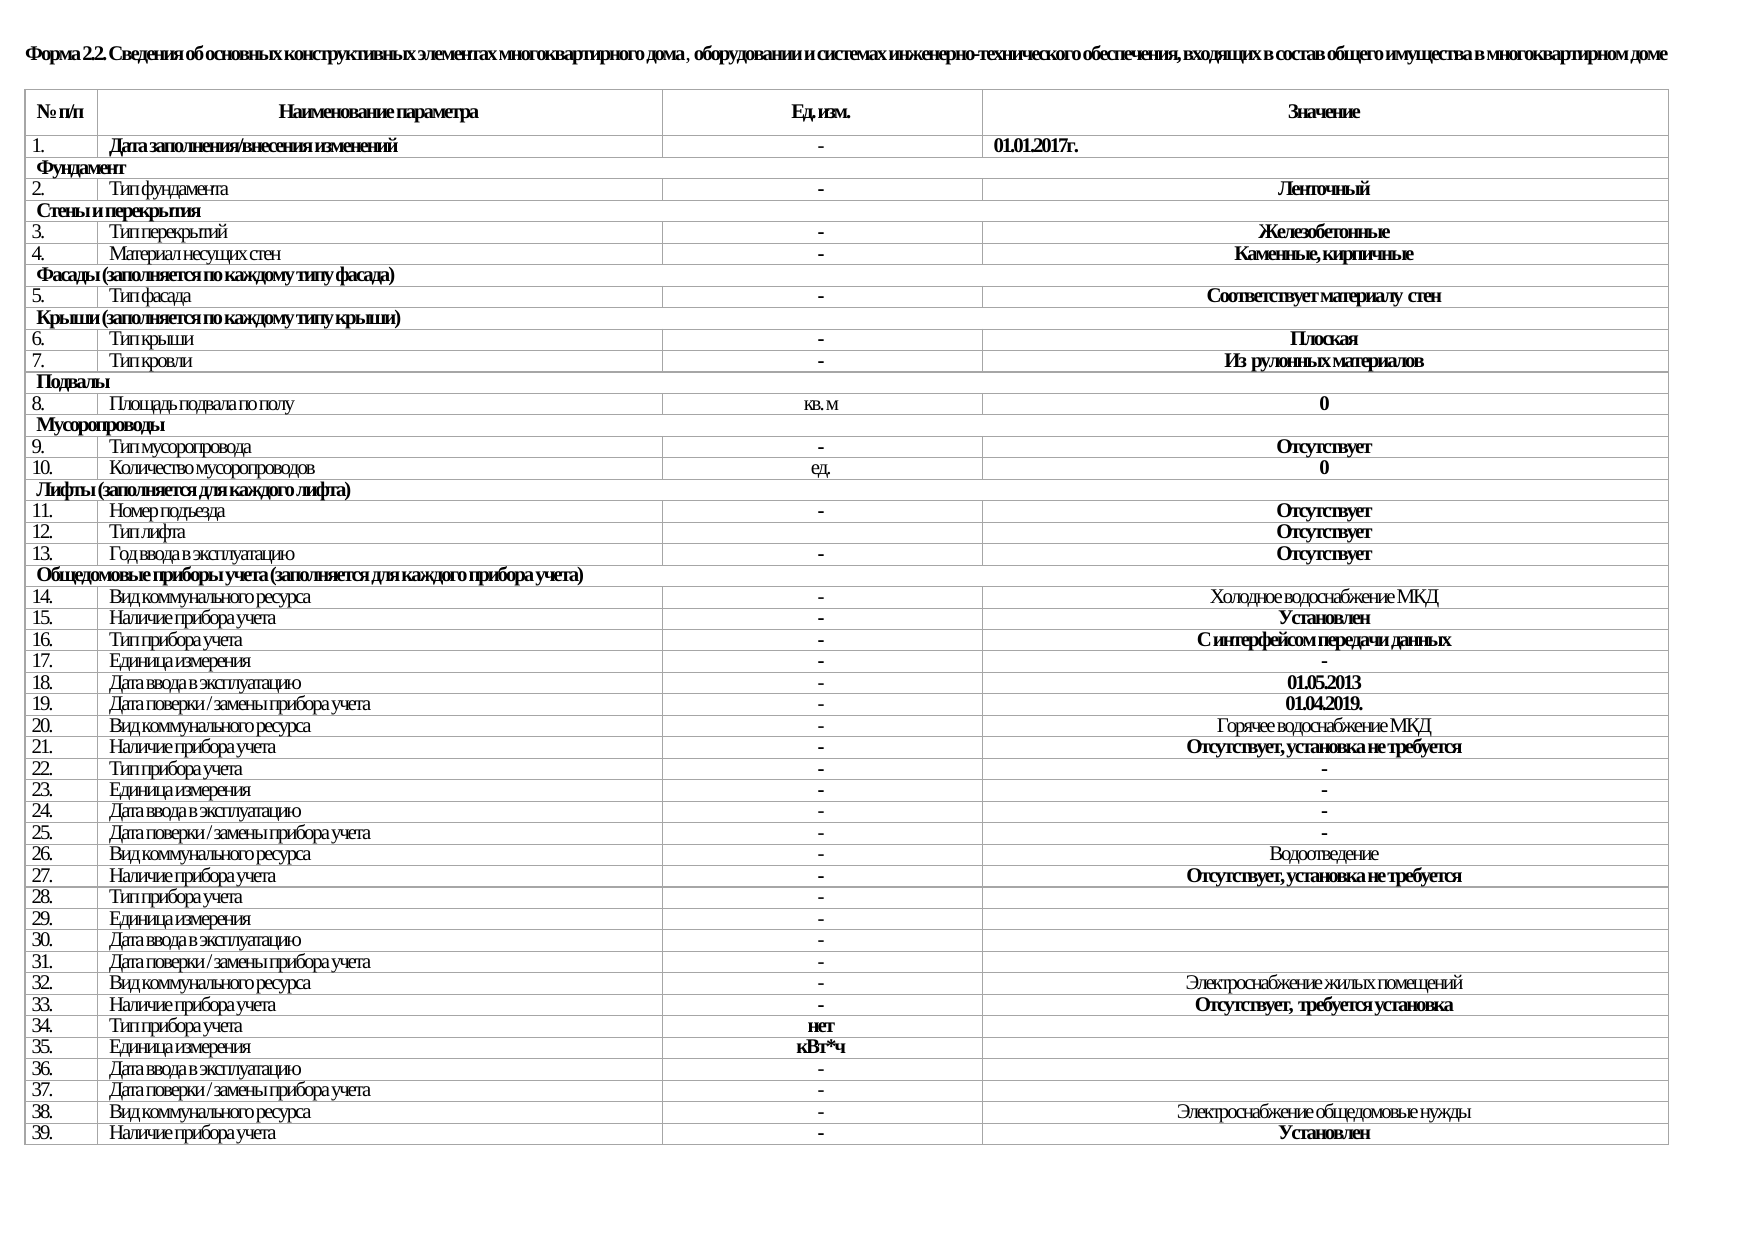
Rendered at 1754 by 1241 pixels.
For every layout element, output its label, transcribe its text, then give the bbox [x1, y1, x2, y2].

table_cell Дата ввода в эксплуатацию [98, 930, 662, 951]
table_cell Тип мусоропровода [98, 437, 662, 457]
table_header № п/п [26, 90, 97, 135]
table_cell Единица измерения [98, 909, 662, 929]
table_cell [26, 394, 97, 414]
table_cell - [663, 1081, 982, 1101]
table_cell - [983, 780, 1668, 801]
table_cell [26, 694, 97, 715]
table_cell Материал несущих стен [98, 244, 662, 264]
table_header Наименование параметра [98, 90, 662, 135]
table_cell - [983, 759, 1668, 779]
table_cell - [983, 651, 1668, 672]
table_cell [26, 780, 97, 801]
table_cell Отсутствует, установка не требуется [983, 737, 1668, 758]
table_cell Дата ввода в эксплуатацию [98, 802, 662, 822]
table_cell кв. м [663, 394, 982, 414]
table_cell [983, 952, 1668, 972]
table_cell Каменные, кирпичные [983, 244, 1668, 264]
table_cell - [663, 287, 982, 307]
table_cell - [663, 716, 982, 736]
table_cell Отсутствует [983, 437, 1668, 457]
table_cell - [663, 737, 982, 758]
table_cell Дата поверки / замены прибора учета [98, 1081, 662, 1101]
table_cell Единица измерения [98, 1038, 662, 1058]
table_cell Отсутствует, требуется установка [983, 995, 1668, 1015]
table_cell [26, 609, 97, 629]
table_cell [983, 888, 1668, 908]
table_cell - [663, 222, 982, 243]
table_cell - [663, 587, 982, 607]
table_cell нет [663, 1016, 982, 1037]
table_cell Тип фасада [98, 287, 662, 307]
table_cell - [663, 609, 982, 629]
table_cell [26, 930, 97, 951]
table_cell - [663, 501, 982, 522]
table_cell [26, 716, 97, 736]
table_cell Площадь подвала по полу [98, 394, 662, 414]
table_cell - [663, 694, 982, 715]
table_cell Наличие прибора учета [98, 866, 662, 886]
table_cell - [663, 952, 982, 972]
table_cell Электроснабжение жилых помещений [983, 973, 1668, 994]
table_cell Установлен [983, 1124, 1668, 1144]
table_cell - [663, 995, 982, 1015]
table_cell Наличие прибора учета [98, 1124, 662, 1144]
table_cell - [663, 1059, 982, 1079]
table_cell - [663, 673, 982, 693]
table_cell [26, 351, 97, 371]
table_cell - [663, 244, 982, 264]
table_cell Горячее водоснабжение МКД [983, 716, 1668, 736]
table_cell - [663, 437, 982, 457]
table_cell [26, 501, 97, 522]
table_cell Фундамент [26, 158, 1668, 178]
table_cell - [663, 888, 982, 908]
table_cell - [983, 823, 1668, 843]
table_cell [26, 437, 97, 457]
table_cell [26, 888, 97, 908]
table_cell [983, 1038, 1668, 1058]
table_cell 01.05.2013 [983, 673, 1668, 693]
table_cell - [663, 802, 982, 822]
table_cell Отсутствует [983, 501, 1668, 522]
table_cell Тип лифта [98, 523, 662, 543]
table_cell Соответствует материалу стен [983, 287, 1668, 307]
table_cell [26, 737, 97, 758]
table_cell Вид коммунального ресурса [98, 973, 662, 994]
table_cell - [663, 866, 982, 886]
table_cell Вид коммунального ресурса [98, 1102, 662, 1122]
table_cell [983, 1081, 1668, 1101]
table_cell Крыши (заполняется по каждому типу крыши) [26, 308, 1668, 328]
text Форма 2.2. Сведения об основных конструктивных элементах многоквартирного дома, оборудовании и системах инженерно-технического обеспечения, входящих в состав общего имущества в многоквартирном доме [25, 44, 1668, 65]
table_cell Единица измерения [98, 780, 662, 801]
table_cell Общедомовые приборы учета (заполняется для каждого прибора учета) [26, 566, 1668, 586]
table_cell - [663, 351, 982, 371]
table_cell - [663, 909, 982, 929]
table_cell Тип кровли [98, 351, 662, 371]
table_cell Холодное водоснабжение МКД [983, 587, 1668, 607]
table_cell [26, 1081, 97, 1101]
table_header Значение [983, 90, 1668, 135]
table_cell [26, 244, 97, 264]
table_cell - [663, 544, 982, 564]
table_cell - [663, 630, 982, 650]
table_cell Лифты (заполняется для каждого лифта) [26, 480, 1668, 500]
table_cell Из рулонных материалов [983, 351, 1668, 371]
table_cell [26, 330, 97, 350]
table_cell Дата ввода в эксплуатацию [98, 673, 662, 693]
table_cell [26, 630, 97, 650]
table_cell - [663, 136, 982, 157]
table_cell 0 [983, 458, 1668, 479]
table_cell - [663, 330, 982, 350]
table_cell [26, 179, 97, 200]
table_header Ед. изм. [663, 90, 982, 135]
table_cell Тип перекрытий [98, 222, 662, 243]
table_cell Вид коммунального ресурса [98, 587, 662, 607]
table_cell Дата ввода в эксплуатацию [98, 1059, 662, 1079]
table_cell Тип прибора учета [98, 759, 662, 779]
table_cell [26, 651, 97, 672]
table_cell [26, 136, 97, 157]
table_cell Тип фундамента [98, 179, 662, 200]
table_cell Год ввода в эксплуатацию [98, 544, 662, 564]
table_cell - [663, 845, 982, 865]
table_cell Вид коммунального ресурса [98, 845, 662, 865]
table_cell Тип прибора учета [98, 630, 662, 650]
table_cell - [663, 823, 982, 843]
table_cell - [663, 1102, 982, 1122]
table_cell Подвалы [26, 373, 1668, 393]
table_cell [26, 995, 97, 1015]
table_cell Тип прибора учета [98, 888, 662, 908]
table_cell Электроснабжение общедомовые нужды [983, 1102, 1668, 1122]
table_cell Водоотведение [983, 845, 1668, 865]
table_cell Дата заполнения/внесения изменений [98, 136, 662, 157]
table_cell Номер подъезда [98, 501, 662, 522]
table_cell [26, 802, 97, 822]
table_cell - [663, 651, 982, 672]
table_cell Дата поверки / замены прибора учета [98, 952, 662, 972]
table_cell - [663, 759, 982, 779]
table_cell Наличие прибора учета [98, 609, 662, 629]
table_cell - [663, 973, 982, 994]
table_cell Наличие прибора учета [98, 737, 662, 758]
table_cell 0 [983, 394, 1668, 414]
table_cell [26, 952, 97, 972]
table_cell [983, 1016, 1668, 1037]
table_cell [26, 523, 97, 543]
table_cell [26, 673, 97, 693]
table_cell Отсутствует, установка не требуется [983, 866, 1668, 886]
table_cell [26, 759, 97, 779]
table_cell [26, 909, 97, 929]
table_cell [26, 1038, 97, 1058]
table_cell [26, 866, 97, 886]
table_cell Стены и перекрытия [26, 201, 1668, 221]
table_cell С интерфейсом передачи данных [983, 630, 1668, 650]
table_cell [663, 523, 982, 543]
table_cell Мусоропроводы [26, 415, 1668, 436]
table_cell [26, 1059, 97, 1079]
table_cell Количество мусоропроводов [98, 458, 662, 479]
table_cell [26, 1102, 97, 1122]
table_cell 01.01.2017г. [983, 136, 1668, 157]
table_cell ед. [663, 458, 982, 479]
table_cell Единица измерения [98, 651, 662, 672]
table_cell [983, 1059, 1668, 1079]
table_cell - [663, 179, 982, 200]
table_cell Установлен [983, 609, 1668, 629]
table_cell [26, 222, 97, 243]
table_cell Дата поверки / замены прибора учета [98, 694, 662, 715]
table_cell Отсутствует [983, 544, 1668, 564]
table_cell [26, 1016, 97, 1037]
table_cell [26, 458, 97, 479]
table_cell [26, 845, 97, 865]
table_cell - [983, 802, 1668, 822]
table_cell Вид коммунального ресурса [98, 716, 662, 736]
table_cell [983, 930, 1668, 951]
table_cell [26, 823, 97, 843]
table_cell Фасады (заполняется по каждому типу фасада) [26, 265, 1668, 286]
table_cell Тип крыши [98, 330, 662, 350]
table_cell 01.04.2019. [983, 694, 1668, 715]
table_cell - [663, 780, 982, 801]
table_cell [26, 587, 97, 607]
table_cell Плоская [983, 330, 1668, 350]
table_cell Ленточный [983, 179, 1668, 200]
table_cell [26, 1124, 97, 1144]
table_cell [26, 287, 97, 307]
table_cell - [663, 930, 982, 951]
table_cell [983, 909, 1668, 929]
table_cell кВт*ч [663, 1038, 982, 1058]
table_cell - [663, 1124, 982, 1144]
table_cell Тип прибора учета [98, 1016, 662, 1037]
table_cell Отсутствует [983, 523, 1668, 543]
table_cell [26, 544, 97, 564]
table_cell Наличие прибора учета [98, 995, 662, 1015]
table_cell Железобетонные [983, 222, 1668, 243]
table_cell [26, 973, 97, 994]
table_cell Дата поверки / замены прибора учета [98, 823, 662, 843]
